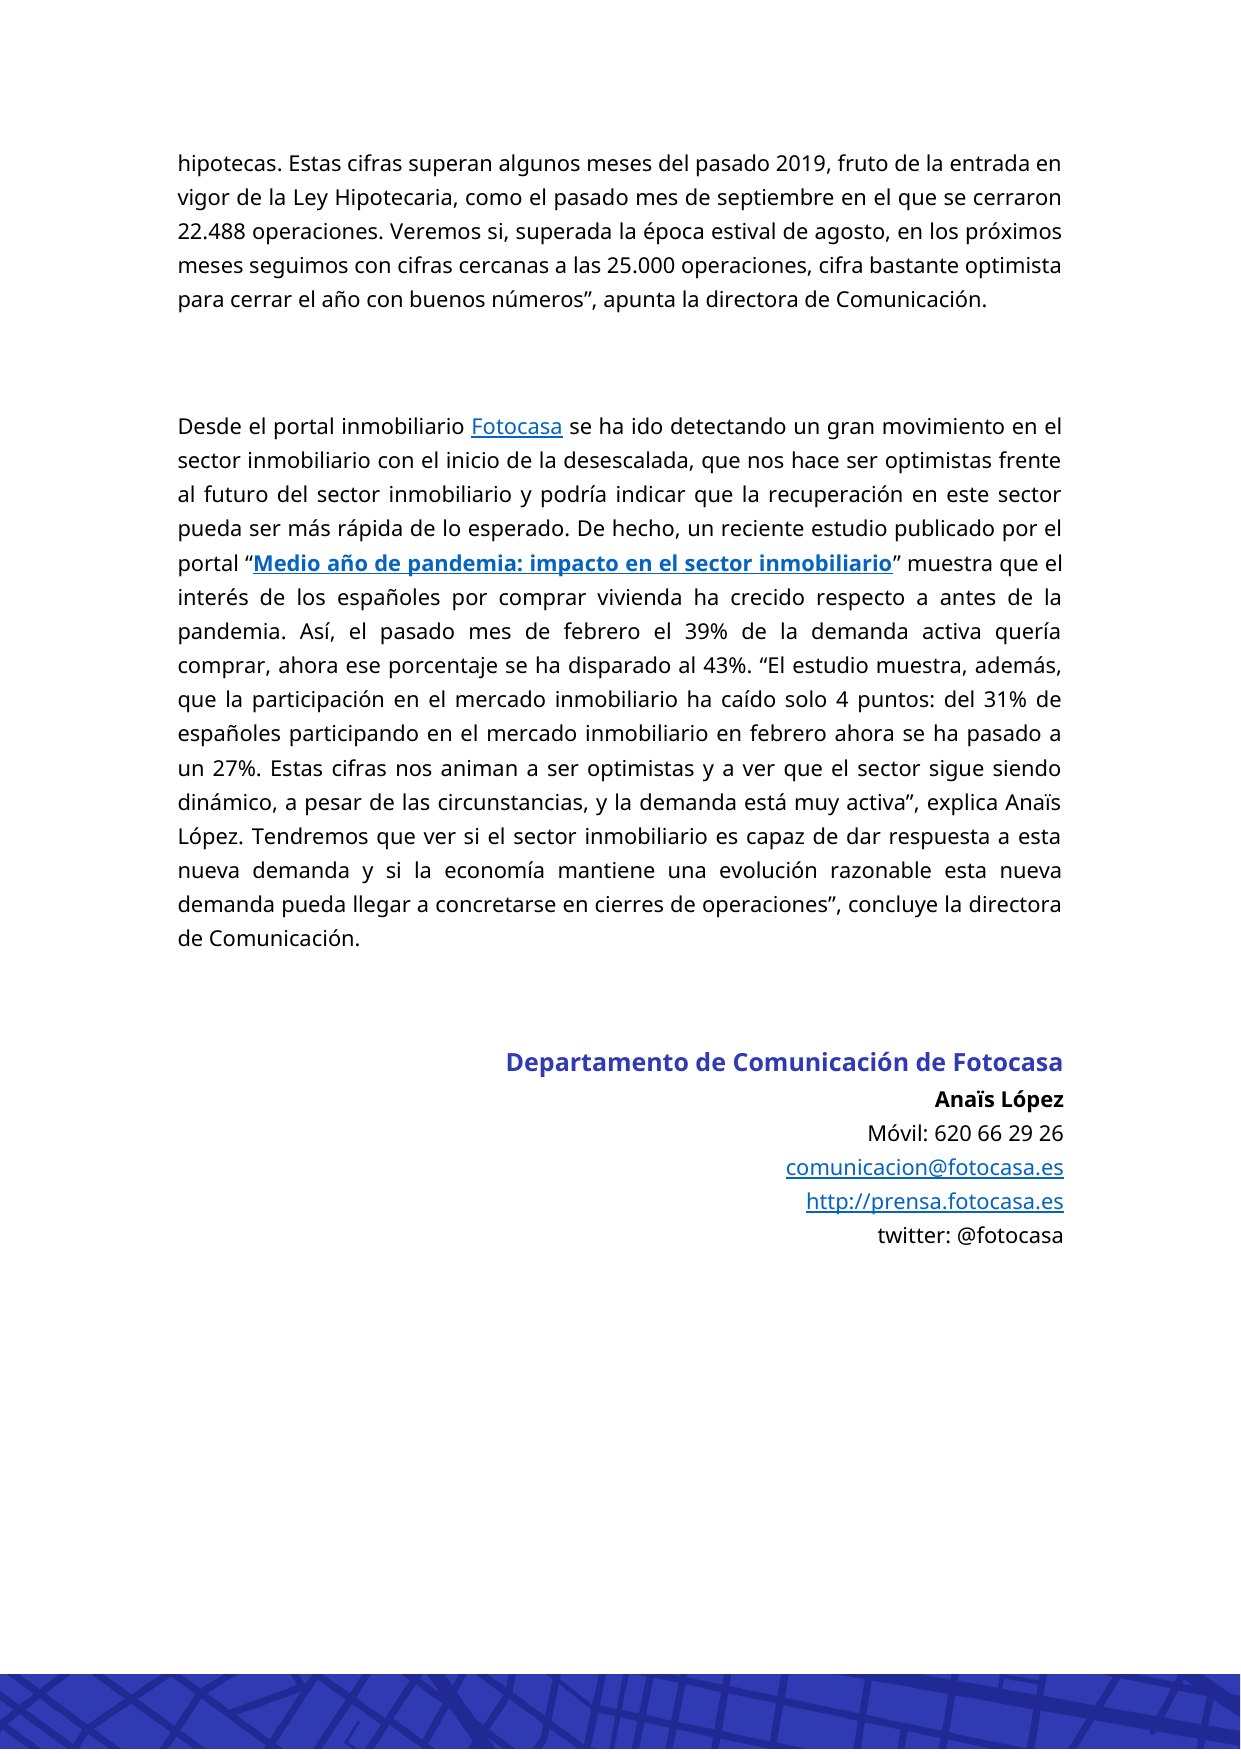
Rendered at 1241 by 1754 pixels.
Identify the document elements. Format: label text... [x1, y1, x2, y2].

text http://prensa.fotocasa.es [177, 1186, 1064, 1216]
text Anaïs López [177, 1083, 1064, 1113]
text twitter: @fotocasa [177, 1220, 1064, 1250]
text comunicacion@fotocasa.es [177, 1152, 1064, 1182]
text Departamento de Comunicación de Fotocasa [177, 1044, 1064, 1078]
picture [0, 1674, 1241, 1749]
text Desde el portal inmobiliario Fotocasa se ha ido detectando un gran movimiento en el sector inmobiliario con el inicio de la desescalada, que nos hace ser optimistas frente al futuro del sector inmobiliario y podría indicar que la recuperación en este sector pueda ser más rápida de lo esperado. De hecho, un reciente estudio publicado por el portal “Medio año de pandemia: impacto en el sector inmobiliario” muestra que el interés de los españoles por comprar vivienda ha crecido respecto a antes de la pandemia. Así, el pasado mes de febrero el 39% de la demanda activa quería comprar, ahora ese porcentaje se ha disparado al 43%. “El estudio muestra, además, que la participación en el mercado inmobiliario ha caído solo 4 puntos: del 31% de españoles participando en el mercado inmobiliario en febrero ahora se ha pasado a un 27%. Estas cifras nos animan a ser optimistas y a ver que el sector sigue siendo dinámico, a pesar de las circunstancias, y la demanda está muy activa”, explica Anaïs López. Tendremos que ver si el sector inmobiliario es capaz de dar respuesta a esta nueva demanda y si la economía mantiene una evolución razonable esta nueva demanda pueda llegar a concretarse en cierres de operaciones”, concluye la directora de Comunicación. [177, 411, 1063, 953]
text Móvil: 620 66 29 26 [177, 1118, 1064, 1147]
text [177, 148, 1063, 314]
